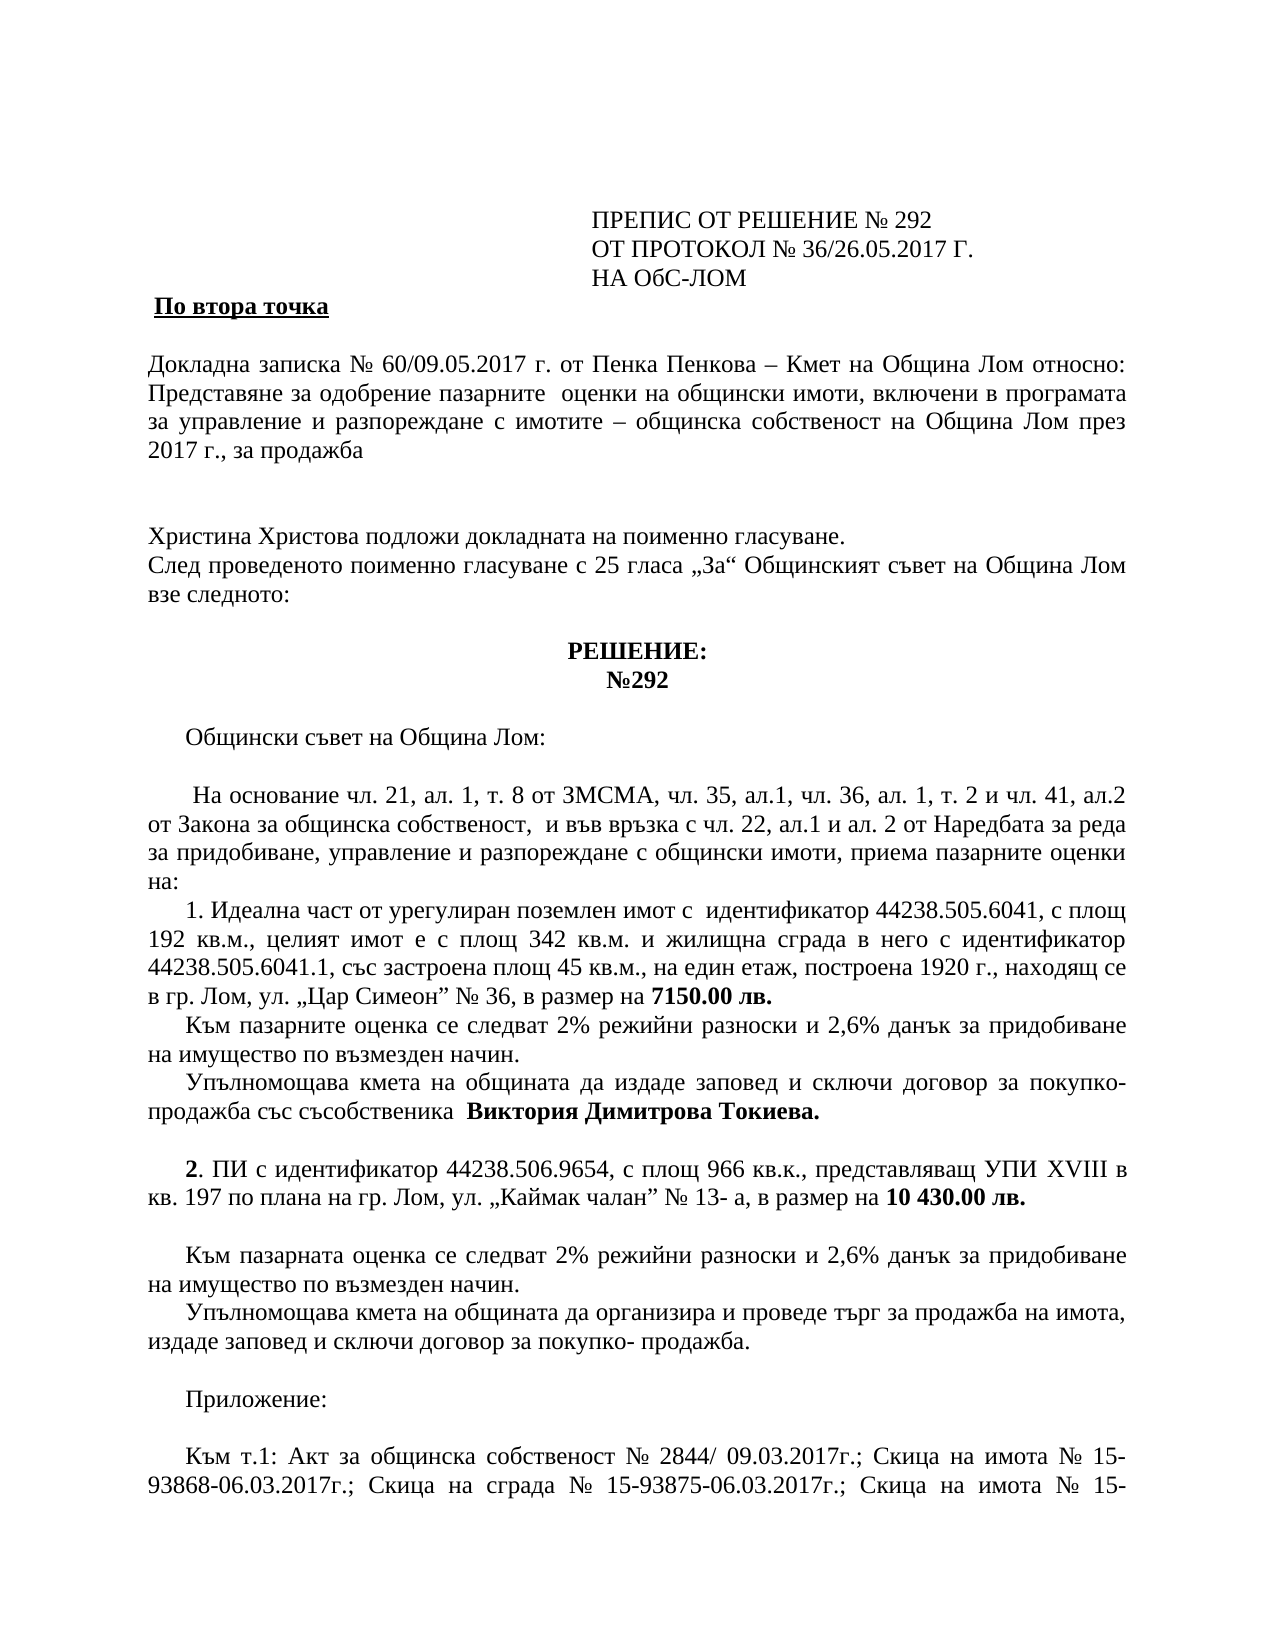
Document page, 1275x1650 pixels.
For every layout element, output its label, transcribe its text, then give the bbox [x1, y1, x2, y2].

text Упълномощава кмета на общината да организира и проведе търг за продажба на имота, издаде заповед и сключи договор за покупко- продажба. [148, 1297, 1127, 1355]
text Упълномощава кмета на общината да издаде заповед и сключи договор за покупко- продажба със съсобственика Виктория Димитрова Токиева. [148, 1067, 1127, 1125]
text Към пазарната оценка се следват 2% режийни разноски и 2,6% данък за придобиване на имущество по възмезден начин. [148, 1240, 1127, 1297]
text ОТ ПРОТОКОЛ № 36/26.05.2017 Г. [148, 234, 1127, 263]
text ПРЕПИС ОТ РЕШЕНИЕ № 292 [148, 205, 1127, 234]
text 1. Идеална част от урегулиран поземлен имот с идентификатор 44238.505.6041, с площ 192 кв.м., целият имот е с площ 342 кв.м. и жилищна сграда в него с идентификатор 44238.505.6041.1, със застроена площ 45 кв.м., на един етаж, построена 1920 г., находящ се в гр. Лом, ул. „Цар Симеон” № 36, в размер на 7150.00 лв. [148, 895, 1127, 1010]
text Христина Христова подложи докладната на поименно гласуване. [148, 521, 1127, 550]
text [148, 1441, 1127, 1499]
text 2. ПИ с идентификатор 44238.506.9654, с площ 966 кв.к., представляващ УПИ XVIII в кв. 197 по плана на гр. Лом, ул. „Каймак чалан” № 13- а, в размер на 10 430.00 лв. [148, 1154, 1127, 1211]
text Приложение: [148, 1384, 1127, 1412]
text Към пазарните оценка се следват 2% режийни разноски и 2,6% данък за придобиване на имущество по възмезден начин. [148, 1010, 1127, 1067]
text На основание чл. 21, ал. 1, т. 8 от ЗМСМА, чл. 35, ал.1, чл. 36, ал. 1, т. 2 и чл. 41, ал.2 от Закона за общинска собственост, и във връзка с чл. 22, ал.1 и ал. 2 от Наредбата за реда за придобиване, управление и разпореждане с общински имоти, приема пазарните оценки на: [148, 780, 1127, 895]
text НА ОбС-ЛОМ [148, 263, 1127, 291]
text Общински съвет на Община Лом: [148, 722, 1127, 751]
text №292 [148, 665, 1127, 694]
text РЕШЕНИЕ: [148, 636, 1127, 665]
text Докладна записка № 60/09.05.2017 г. от Пенка Пенкова – Кмет на Община Лом относно: Представяне за одобрение пазарните оценки на общински имоти, включени в програмата за управление и разпореждане с имотите – общинска собственост на Община Лом през 2017 г., за продажба [148, 349, 1127, 464]
text След проведеното поименно гласуване с 25 гласа „За“ Общинският съвет на Община Лом взе следното: [148, 550, 1127, 608]
text По втора точка [148, 291, 1127, 320]
